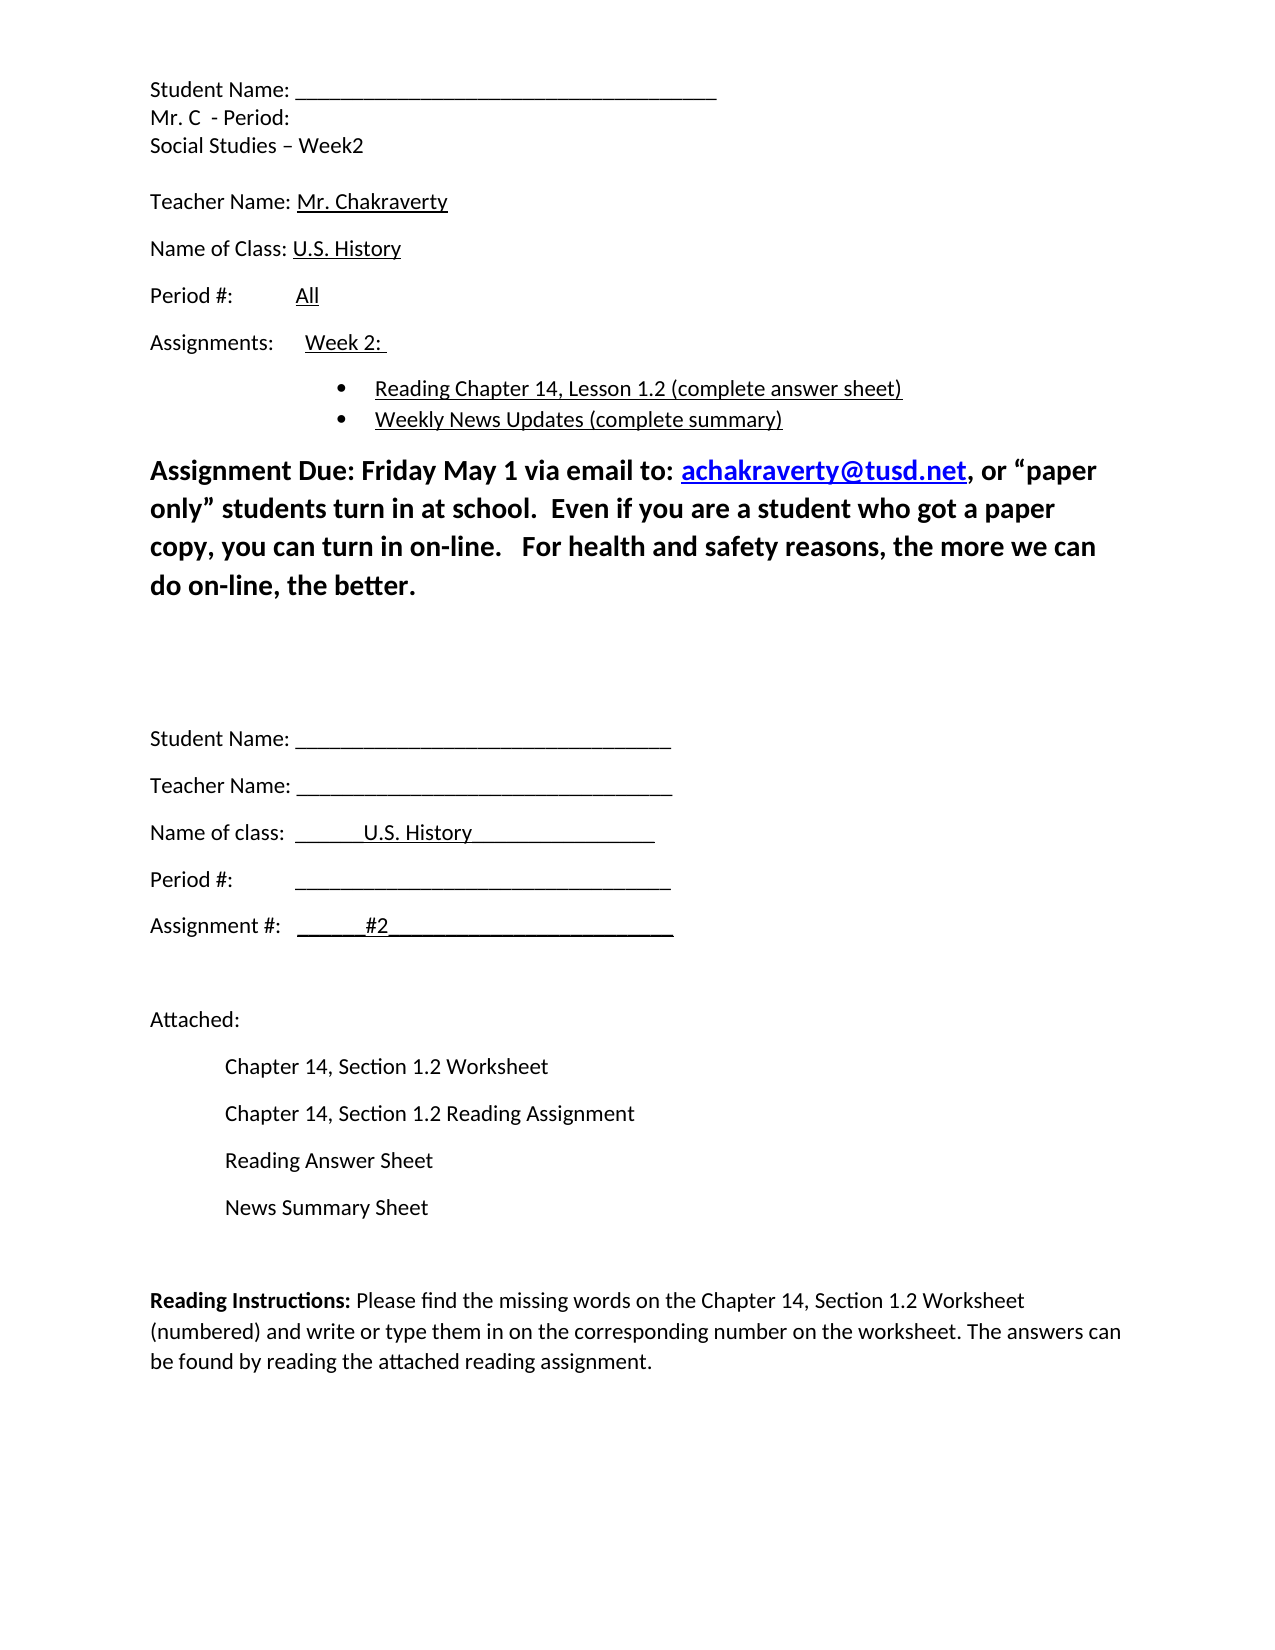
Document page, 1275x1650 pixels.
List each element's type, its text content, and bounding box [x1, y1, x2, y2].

text Assignment Due: Friday May 1 via email to: achakraverty@tusd.net, or “paper only” students turn in at school. Even if you are a student who got a paper copy, you can turn in on-line. For health and safety reasons, the more we can do on-line, the better. [150, 452, 1125, 603]
text Assignment #: ______#2_________________________ [150, 912, 1125, 939]
text Reading Answer Sheet [150, 1146, 1125, 1174]
text News Summary Sheet [150, 1193, 1125, 1221]
list Weekly News Updates (complete summary) [337, 405, 1125, 433]
list Reading Chapter 14, Lesson 1.2 (complete answer sheet) [337, 374, 1125, 403]
text Attached: [150, 1005, 1125, 1033]
text Student Name: _________________________________ [150, 724, 1125, 752]
text Name of Class: U.S. History [150, 234, 1125, 262]
text Period #: All [150, 281, 1125, 309]
text Period #: _________________________________ [150, 865, 1125, 893]
text Chapter 14, Section 1.2 Reading Assignment [150, 1099, 1125, 1127]
text Assignments: Week 2: [150, 328, 1125, 356]
text Name of class: ______U.S. History________________ [150, 818, 1125, 846]
text Teacher Name: _________________________________ [150, 771, 1125, 799]
text Teacher Name: Mr. Chakraverty [150, 187, 1125, 215]
text Chapter 14, Section 1.2 Worksheet [150, 1052, 1125, 1080]
text Reading Instructions: Please find the missing words on the Chapter 14, Section 1.2 Worksheet (numbered) and write or type them in on the corresponding number on the worksheet. The answers can be found by reading the attached reading assignment. [150, 1287, 1125, 1375]
